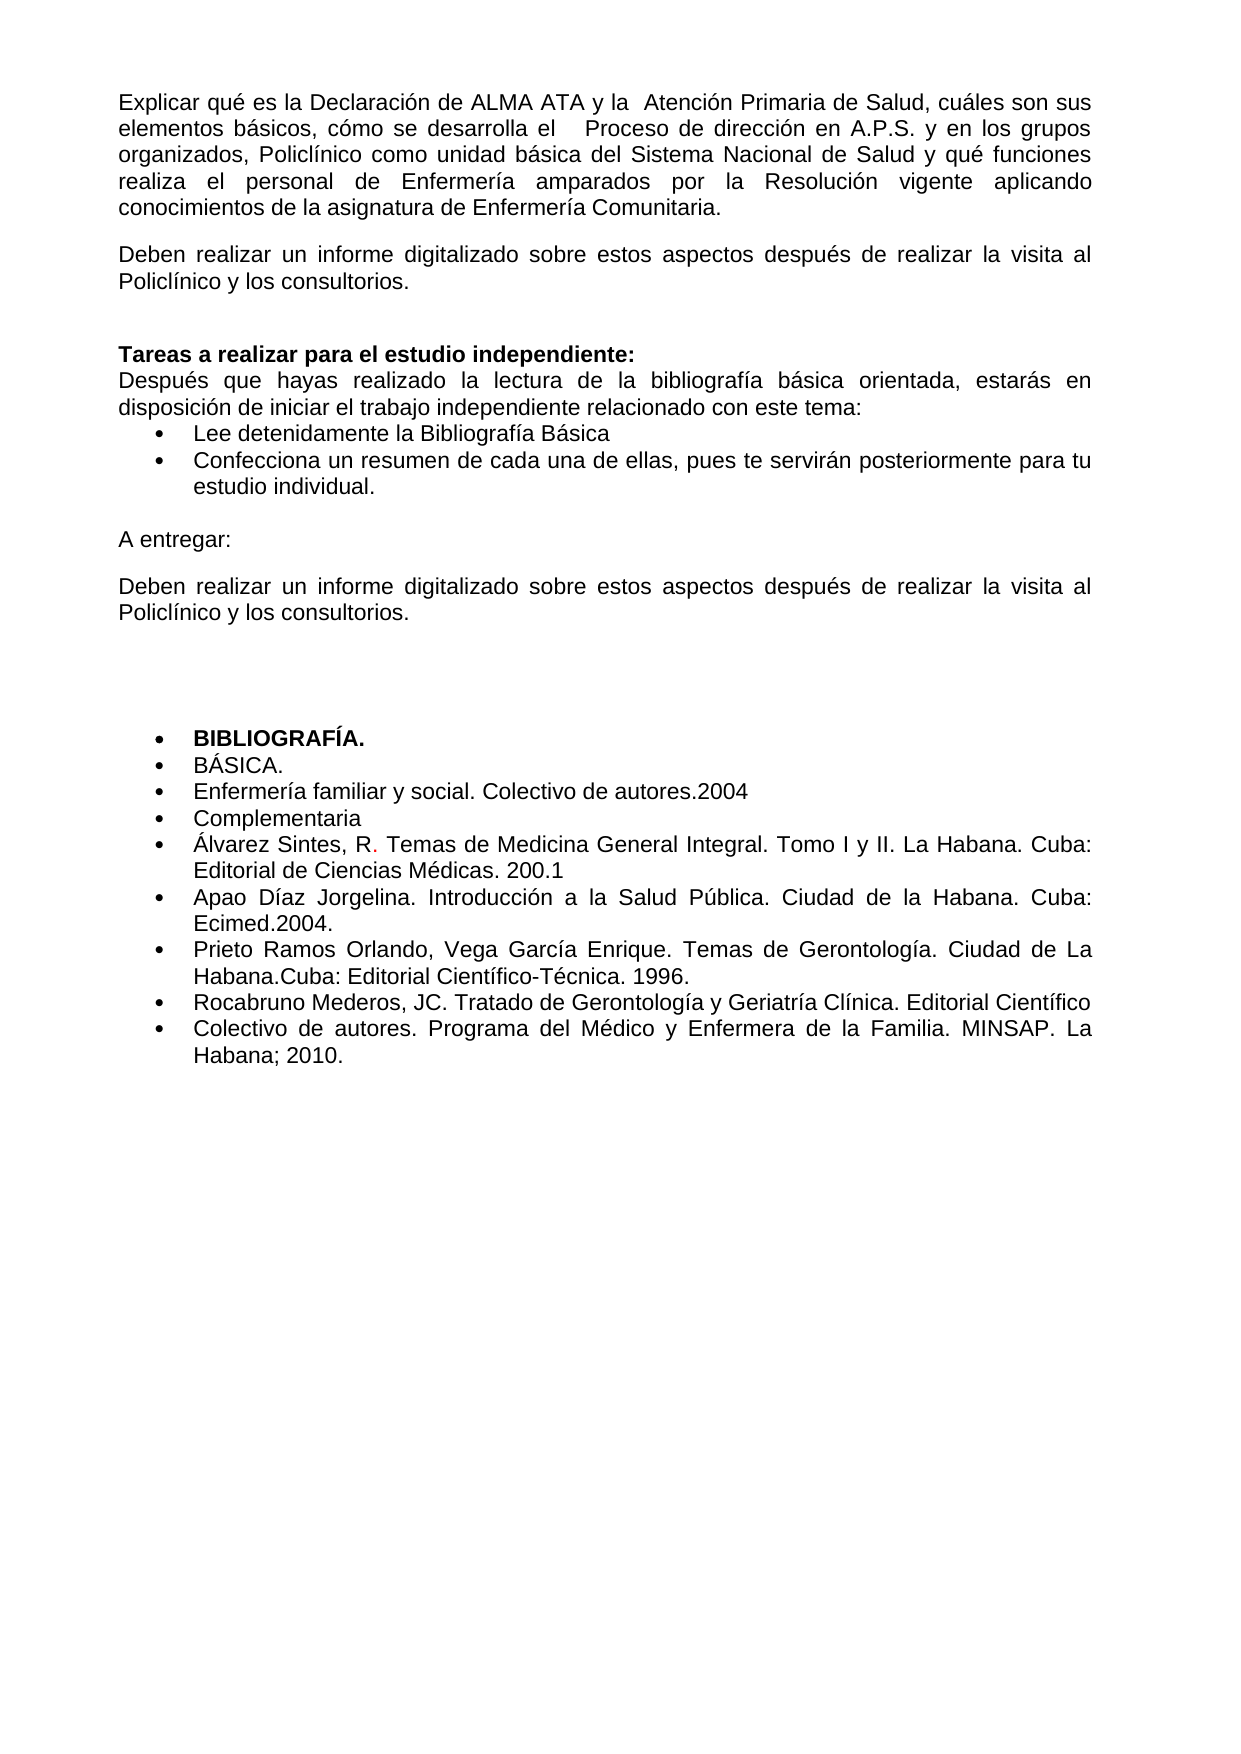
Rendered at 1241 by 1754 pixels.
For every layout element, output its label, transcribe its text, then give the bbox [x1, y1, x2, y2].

text A entregar: [118, 526, 1093, 552]
list Prieto Ramos Orlando, Vega García Enrique. Temas de Gerontología. Ciudad de La Habana.Cuba: Editorial Científico-Técnica. 1996. [156, 936, 1093, 989]
list Enfermería familiar y social. Colectivo de autores.2004 [156, 778, 1093, 804]
list BÁSICA. [156, 752, 1093, 778]
text Después que hayas realizado la lectura de la bibliografía básica orientada, estarás en disposición de iniciar el trabajo independiente relacionado con este tema: [118, 367, 1093, 420]
list Confecciona un resumen de cada una de ellas, pues te servirán posteriormente para tu estudio individual. [156, 447, 1093, 499]
list Apao Díaz Jorgelina. Introducción a la Salud Pública. Ciudad de la Habana. Cuba: Ecimed.2004. [156, 883, 1093, 936]
text Tareas a realizar para el estudio independiente: [118, 341, 1093, 367]
list Colectivo de autores. Programa del Médico y Enfermera de la Familia. MINSAP. La Habana; 2010. [156, 1015, 1093, 1068]
list Álvarez Sintes, R. Temas de Medicina General Integral. Tomo I y II. La Habana. Cuba: Editorial de Ciencias Médicas. 200.1 [156, 831, 1093, 883]
text Deben realizar un informe digitalizado sobre estos aspectos después de realizar la visita al Policlínico y los consultorios. [118, 573, 1093, 626]
text Deben realizar un informe digitalizado sobre estos aspectos después de realizar la visita al Policlínico y los consultorios. [118, 241, 1093, 294]
text Explicar qué es la Declaración de ALMA ATA y la Atención Primaria de Salud, cuáles son sus elementos básicos, cómo se desarrolla el Proceso de dirección en A.P.S. y en los grupos organizados, Policlínico como unidad básica del Sistema Nacional de Salud y qué funciones realiza el personal de Enfermería amparados por la Resolución vigente aplicando conocimientos de la asignatura de Enfermería Comunitaria. [118, 89, 1093, 220]
list Complementaria [156, 804, 1093, 831]
list Rocabruno Mederos, JC. Tratado de Gerontología y Geriatría Clínica. Editorial Científico [156, 989, 1093, 1015]
list BIBLIOGRAFÍA. [156, 725, 1093, 752]
list Lee detenidamente la Bibliografía Básica [156, 420, 1093, 447]
